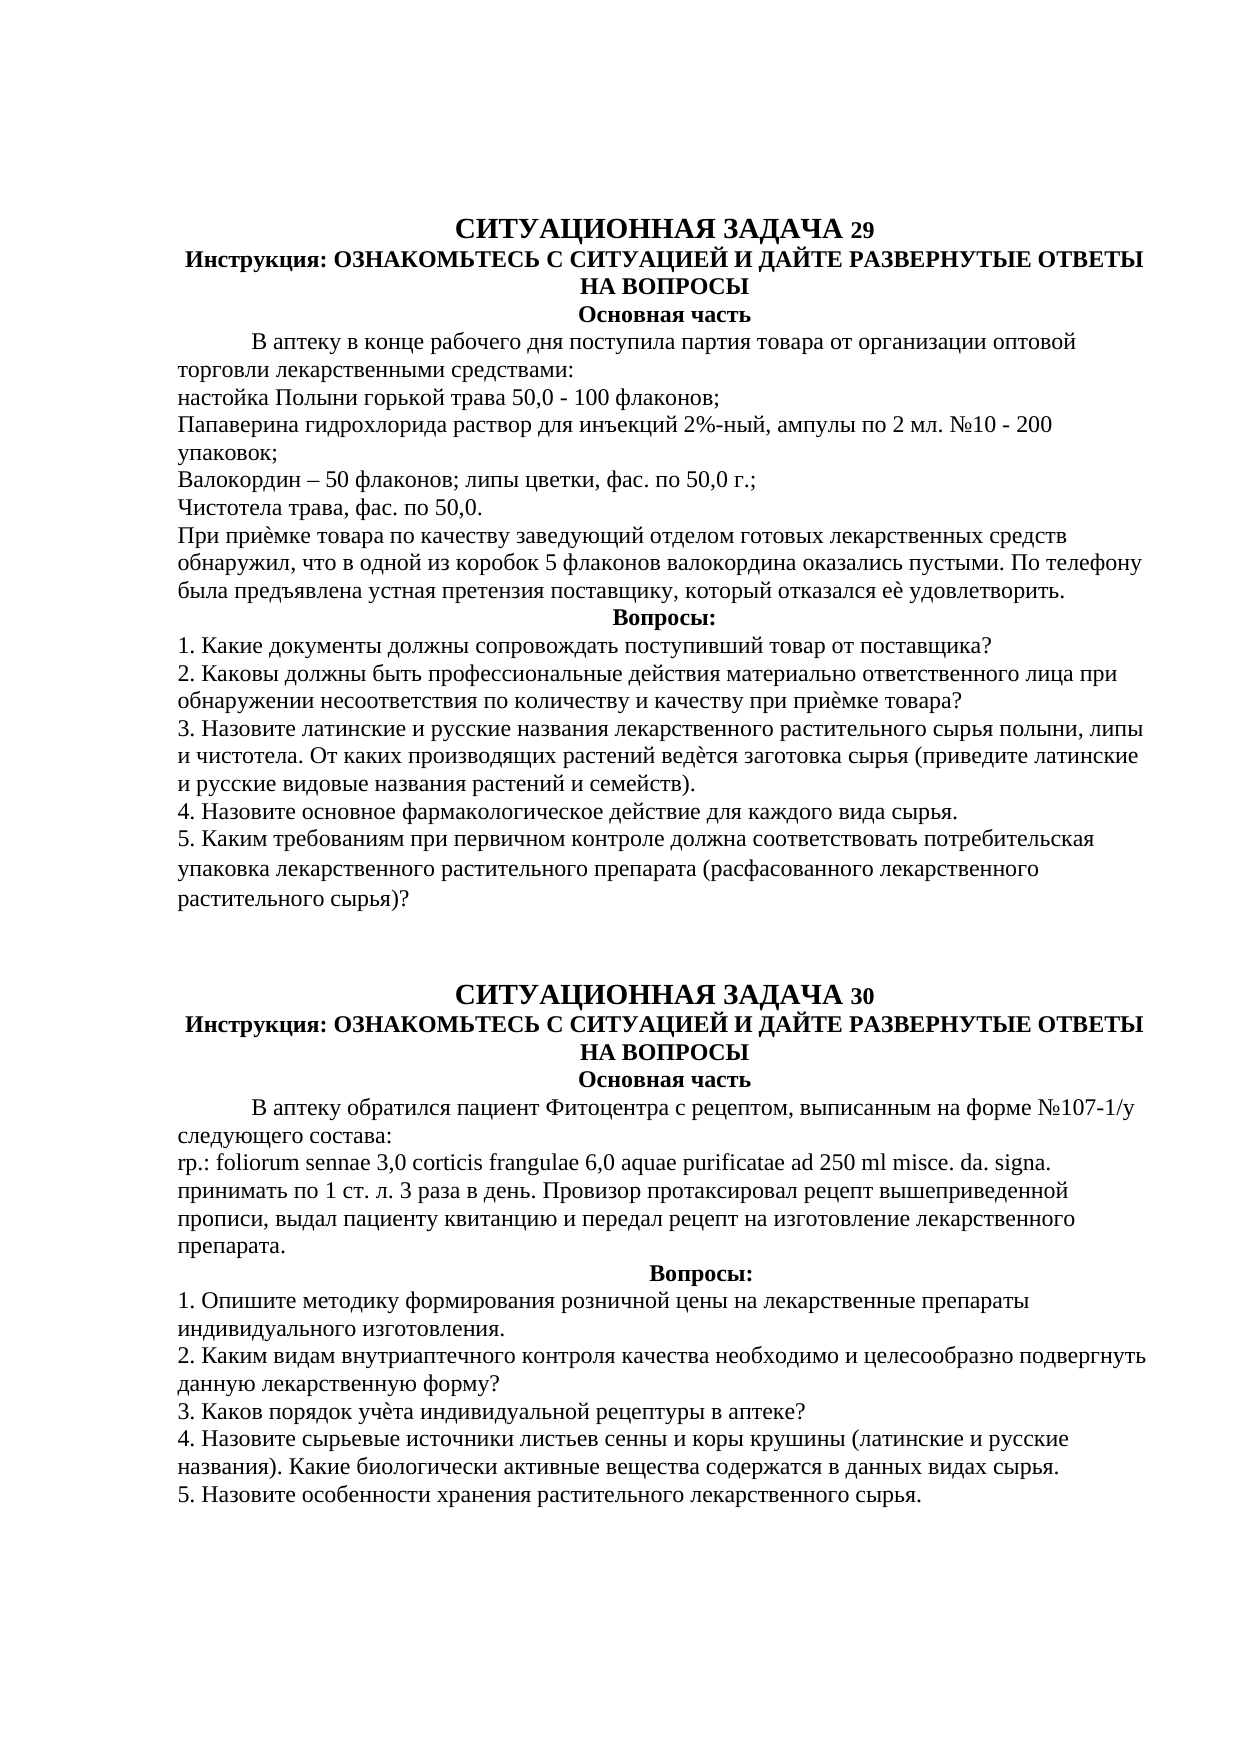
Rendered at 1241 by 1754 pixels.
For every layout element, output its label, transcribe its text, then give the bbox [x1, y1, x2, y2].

text 5. Каким требованиям при первичном контроле должна соответствовать потребительская упаковка лекарственного растительного препарата (расфасованного лекарственного растительного сырья)? [177, 824, 1152, 911]
text 1. Опишите методику формирования розничной цены на лекарственные препараты индивидуального изготовления. [177, 1286, 1152, 1342]
text Основная часть [177, 1066, 1152, 1093]
text 2. Каковы должны быть профессиональные действия материально ответственного лица при обнаружении несоответствия по количеству и качеству при приѐмке товара? [177, 659, 1152, 714]
text СИТУАЦИОННАЯ ЗАДАЧА 30 [177, 977, 1152, 1010]
text 1. Какие документы должны сопровождать поступивший товар от поставщика? [177, 631, 1152, 659]
text Инструкция: ОЗНАКОМЬТЕСЬ С СИТУАЦИЕЙ И ДАЙТЕ РАЗВЕРНУТЫЕ ОТВЕТЫ НА ВОПРОСЫ [177, 244, 1152, 300]
text 3. Каков порядок учѐта индивидуальной рецептуры в аптеке? [177, 1397, 1152, 1424]
text Папаверина гидрохлорида раствор для инъекций 2%-ный, ампулы по 2 мл. №10 - 200 упаковок; [177, 410, 1152, 465]
text 3. Назовите латинские и русские названия лекарственного растительного сырья полыни, липы и чистотела. От каких производящих растений ведѐтся заготовка сырья (приведите латинские и русские видовые названия растений и семейств). [177, 714, 1152, 797]
text При приѐмке товара по качеству заведующий отделом готовых лекарственных средств обнаружил, что в одной из коробок 5 флаконов валокордина оказались пустыми. По телефону была предъявлена устная претензия поставщику, который отказался еѐ удовлетворить. [177, 521, 1152, 603]
text Вопросы: [177, 603, 1152, 631]
text настойка Полыни горькой трава 50,0 - 100 флаконов; [177, 383, 1152, 410]
text В аптеку обратился пациент Фитоцентра с рецептом, выписанным на форме №107-1/у следующего состава: [177, 1093, 1152, 1148]
text 2. Каким видам внутриаптечного контроля качества необходимо и целесообразно подвергнуть данную лекарственную форму? [177, 1342, 1152, 1397]
text 4. Назовите основное фармакологическое действие для каждого вида сырья. [177, 797, 1152, 824]
text В аптеку в конце рабочего дня поступила партия товара от организации оптовой торговли лекарственными средствами: [177, 327, 1152, 383]
text Инструкция: ОЗНАКОМЬТЕСЬ С СИТУАЦИЕЙ И ДАЙТЕ РАЗВЕРНУТЫЕ ОТВЕТЫ НА ВОПРОСЫ [177, 1010, 1152, 1066]
text Чистотела трава, фас. по 50,0. [177, 493, 1152, 521]
text Основная часть [177, 300, 1152, 327]
text СИТУАЦИОННАЯ ЗАДАЧА 29 [177, 211, 1152, 244]
text 4. Назовите сырьевые источники листьев сенны и коры крушины (латинские и русские названия). Какие биологически активные вещества содержатся в данных видах сырья. [177, 1424, 1152, 1479]
text Валокордин – 50 флаконов; липы цветки, фас. по 50,0 г.; [177, 465, 1152, 493]
text 5. Назовите особенности хранения растительного лекарственного сырья. [177, 1479, 1152, 1507]
text Вопросы: [177, 1259, 1152, 1286]
text rp.: foliorum sennae 3,0 corticis frangulae 6,0 aquae purificatae ad 250 ml misce. da. signa. принимать по 1 ст. л. 3 раза в день. Провизор протаксировал рецепт вышеприведенной прописи, выдал пациенту квитанцию и передал рецепт на изготовление лекарственного препарата. [177, 1148, 1152, 1259]
